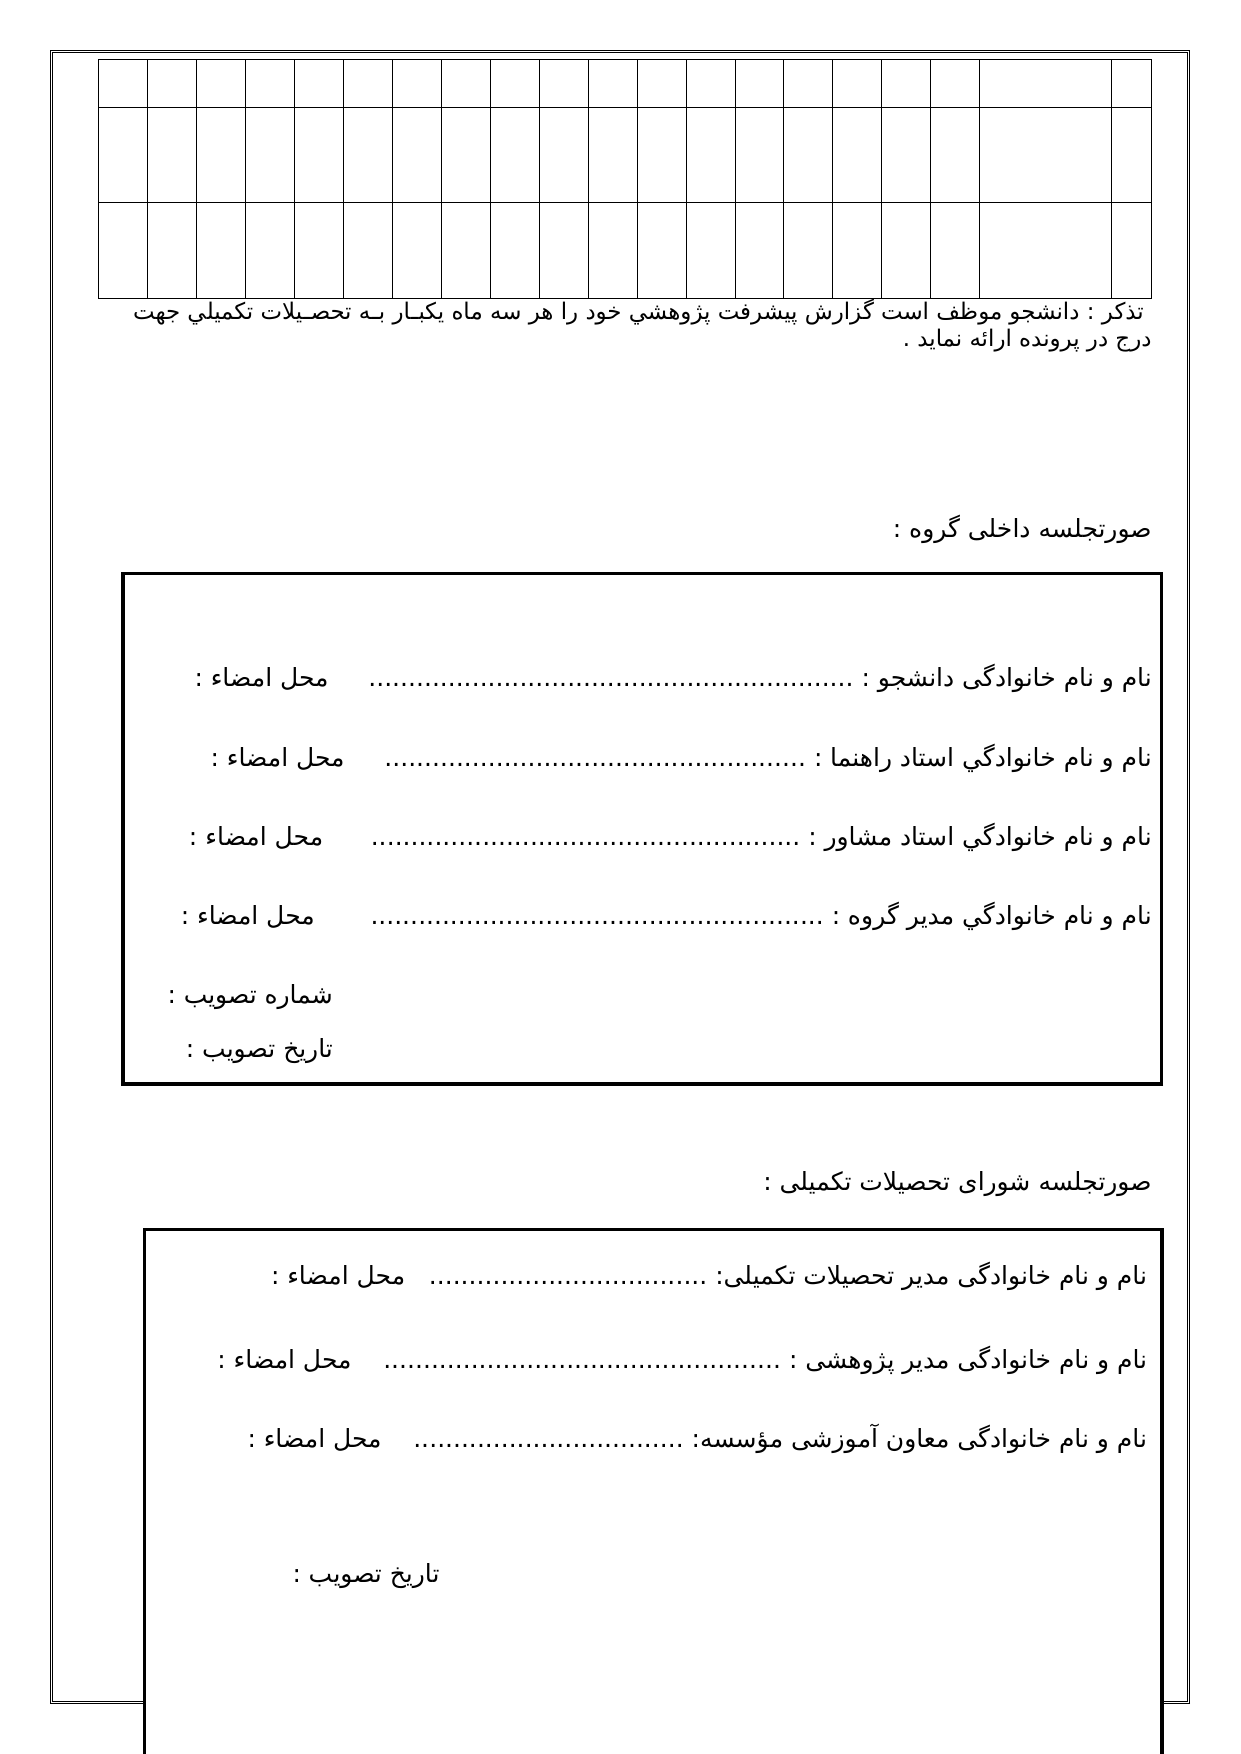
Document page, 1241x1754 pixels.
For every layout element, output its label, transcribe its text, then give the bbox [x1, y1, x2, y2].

table_cell [393, 108, 441, 202]
table_cell [931, 203, 979, 297]
table_cell [540, 108, 588, 202]
table_cell [1112, 60, 1151, 107]
table_cell [833, 60, 881, 107]
table_cell [980, 203, 1111, 297]
table_cell [148, 203, 196, 297]
text تاريخ تصويب : [125, 1029, 1160, 1082]
table_cell [491, 108, 539, 202]
text نام و نام خانوادگي استاد مشاور : ...................................................... محل امضاء : [125, 817, 1160, 851]
table_cell [833, 108, 881, 202]
table_cell [99, 203, 147, 297]
table_cell [295, 203, 343, 297]
table_cell [687, 60, 735, 107]
table_cell [1112, 203, 1151, 297]
table_cell [784, 60, 832, 107]
table_cell [197, 108, 245, 202]
table_cell [344, 60, 392, 107]
table_cell [344, 203, 392, 297]
table_cell [246, 60, 294, 107]
table_cell [540, 203, 588, 297]
table_cell [197, 60, 245, 107]
table_cell [393, 203, 441, 297]
text صورتجلسه شورای تحصیلات تکمیلی : [133, 1167, 1152, 1196]
table_cell [882, 203, 930, 297]
table_cell [980, 108, 1111, 202]
table_cell [344, 108, 392, 202]
table_cell [687, 203, 735, 297]
table_cell [99, 108, 147, 202]
table_cell [687, 108, 735, 202]
table_cell [99, 60, 147, 107]
table_cell [736, 60, 783, 107]
table_cell [784, 203, 832, 297]
table_cell [980, 60, 1111, 107]
table_cell [540, 60, 588, 107]
table_cell [882, 60, 930, 107]
table_cell [295, 108, 343, 202]
table_cell [931, 60, 979, 107]
table_cell [246, 108, 294, 202]
table_cell [442, 203, 490, 297]
text تذكر : دانشجو موظف است گزارش پيشرفت پژوهشي خود را هر سه ماه يكبار به تحصيلات تكميلي جهت درج در پرونده ارائه نمايد . [133, 299, 1152, 352]
table_cell [931, 108, 979, 202]
table_cell [148, 60, 196, 107]
table_cell [246, 203, 294, 297]
table_cell [197, 203, 245, 297]
text نام و نام خانوادگی دانشجو : ............................................................. محل امضاء : [125, 658, 1160, 693]
table_cell [491, 60, 539, 107]
table_cell [442, 60, 490, 107]
table_cell [148, 108, 196, 202]
table_cell [833, 203, 881, 297]
table_cell [295, 60, 343, 107]
table_cell [882, 108, 930, 202]
table_cell [638, 108, 686, 202]
text شماره تصويب : [125, 975, 1160, 1009]
table_cell [491, 203, 539, 297]
table_cell [736, 203, 783, 297]
table_cell [393, 60, 441, 107]
table_cell [1112, 108, 1151, 202]
text نام و نام خانوادگي مدير گروه : ......................................................... محل امضاء : [125, 896, 1160, 930]
table_cell [638, 60, 686, 107]
table_cell [784, 108, 832, 202]
table_cell [589, 60, 637, 107]
table_cell [736, 108, 783, 202]
table_cell [638, 203, 686, 297]
table_cell [589, 203, 637, 297]
table_cell [442, 108, 490, 202]
table_cell [589, 108, 637, 202]
text نام و نام خانوادگي استاد راهنما : ..................................................... محل امضاء : [125, 737, 1160, 772]
text صورتجلسه داخلی گروه : [133, 514, 1152, 543]
